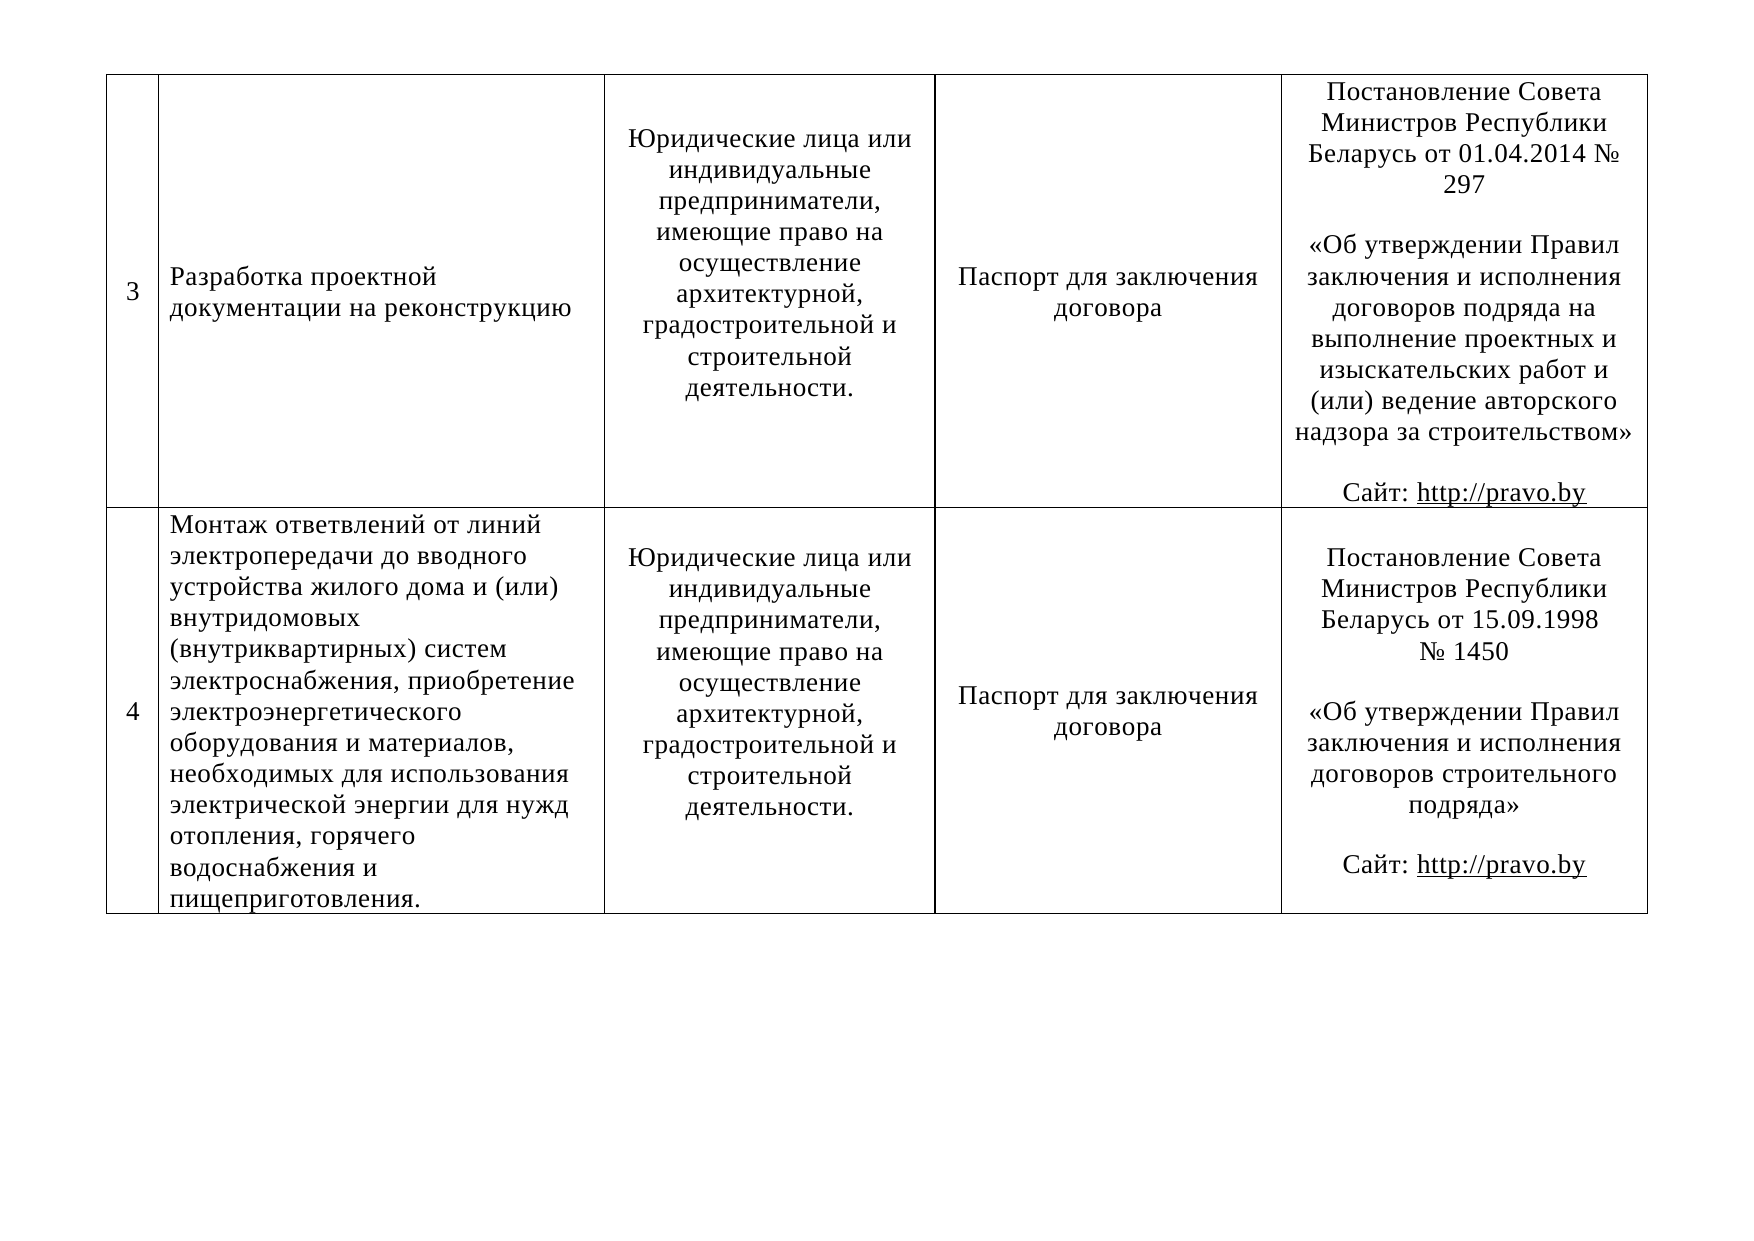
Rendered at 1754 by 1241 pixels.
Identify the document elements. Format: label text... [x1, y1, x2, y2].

table_cell Паспорт для заключения договора [936, 75, 1281, 507]
table_cell Разработка проектной документации на реконструкцию [159, 75, 604, 507]
table_cell Юридические лица или индивидуальные предприниматели, имеющие право на осуществление архитектурной, градостроительной и строительной деятельности. [605, 75, 934, 507]
table_cell Постановление Совета Министров Республики Беларусь от 01.04.2014 № 297 «Об утверждении Правил заключения и исполнения договоров подряда на выполнение проектных и изыскательских работ и (или) ведение авторского надзора за строительством» Сайт: http://pravo.by [1282, 75, 1647, 507]
table_cell 3 [107, 75, 158, 507]
table_cell Постановление Совета Министров Республики Беларусь от 15.09.1998 № 1450 «Об утверждении Правил заключения и исполнения договоров строительного подряда» Сайт: http://pravo.by [1282, 508, 1647, 913]
table_cell Монтаж ответвлений от линий электропередачи до вводного устройства жилого дома и (или) внутридомовых (внутриквартирных) систем электроснабжения, приобретение электроэнергетического оборудования и материалов, необходимых для использования электрической энергии для нужд отопления, горячего водоснабжения и пищеприготовления. [159, 508, 604, 913]
table_cell Юридические лица или индивидуальные предприниматели, имеющие право на осуществление архитектурной, градостроительной и строительной деятельности. [605, 508, 934, 913]
table_cell Паспорт для заключения договора [936, 508, 1281, 913]
table_cell 4 [107, 508, 158, 913]
